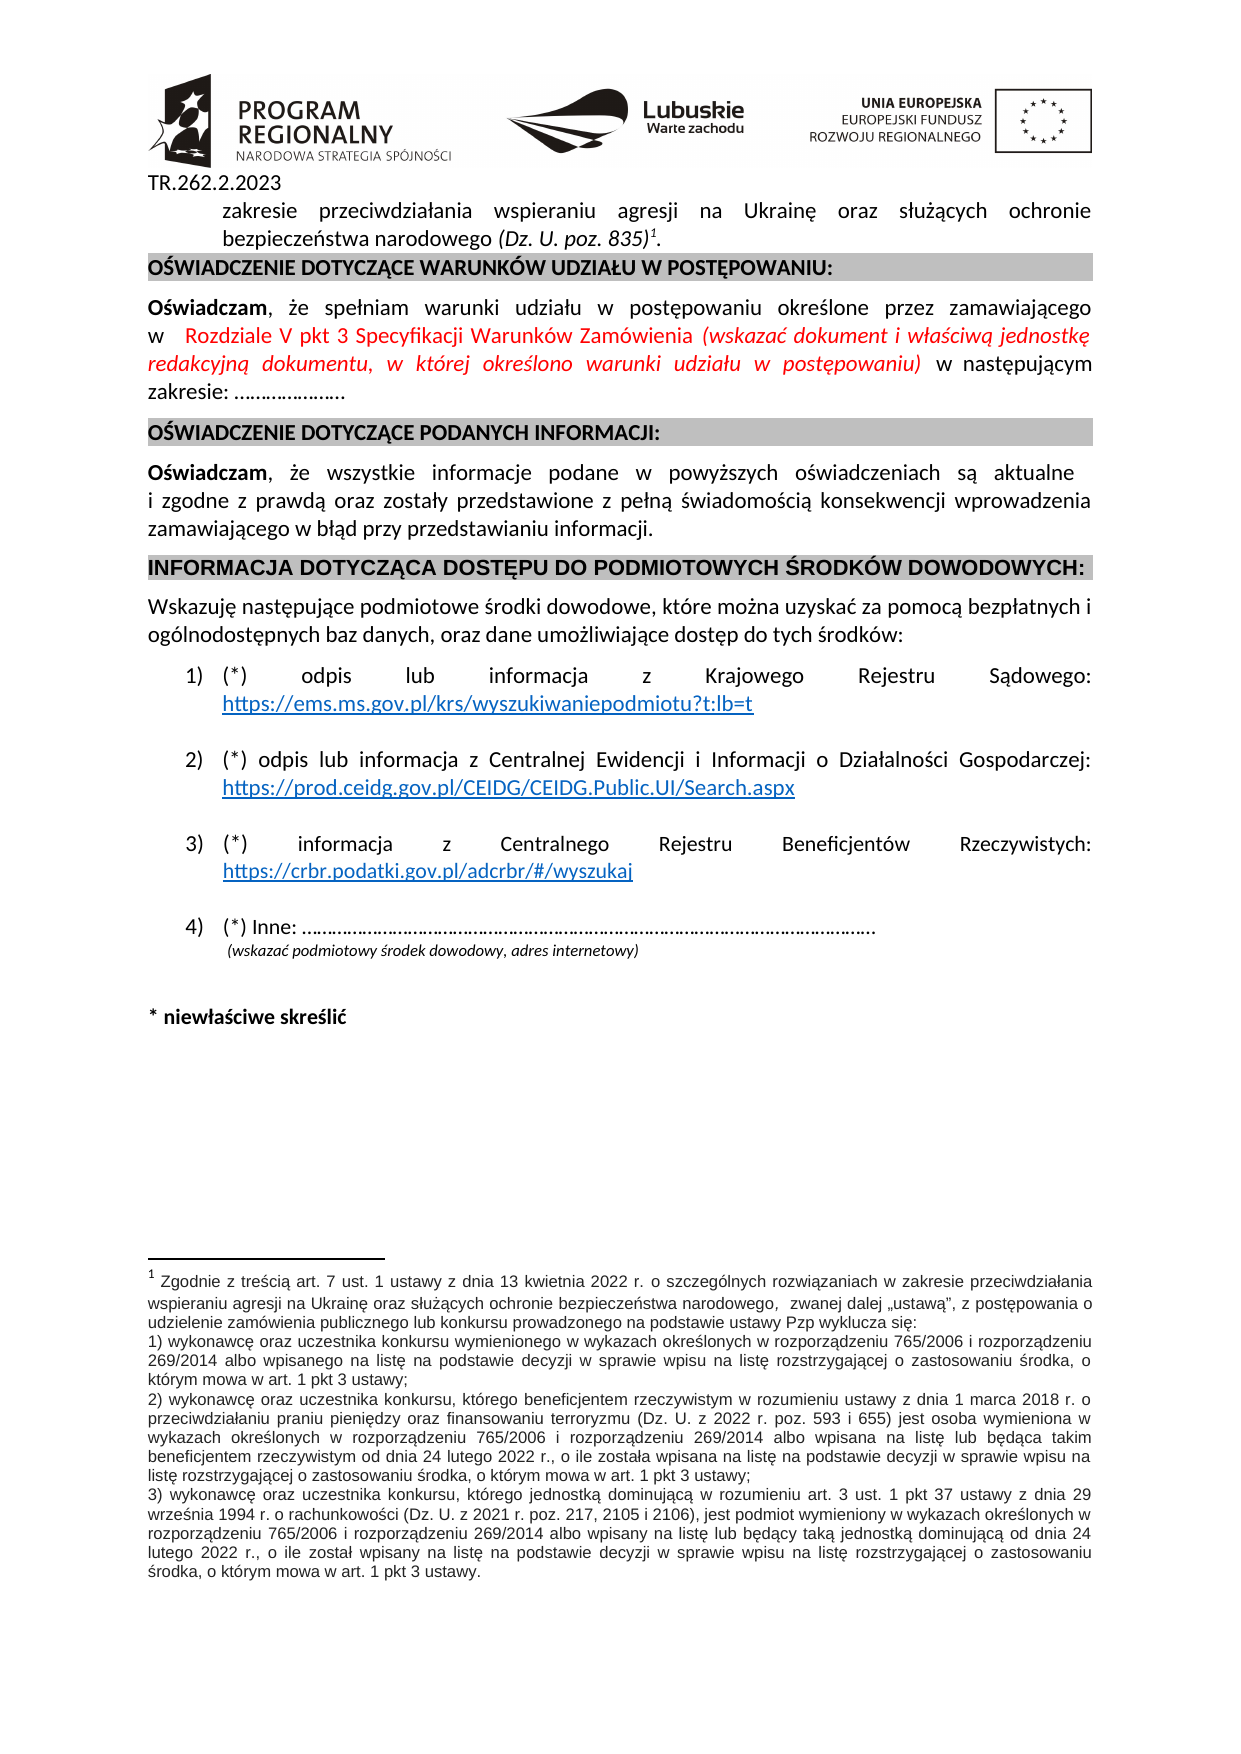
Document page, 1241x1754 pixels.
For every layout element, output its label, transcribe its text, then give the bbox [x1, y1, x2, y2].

list (*) odpis lub informacja z Krajowego Rejestru Sądowego: https://ems.ms.gov.pl/krs/wyszukiwaniepodmiotu?t:lb=t [185, 661, 1093, 717]
picture [148, 74, 1092, 168]
text Oświadczam, że spełniam warunki udziału w postępowaniu określone przez zamawiającego w Rozdziale V pkt 3 Specyfikacji Warunków Zamówienia (wskazać dokument i właściwą jednostkę redakcyjną dokumentu, w której określono warunki udziału w postępowaniu) w następującym zakresie: ………………… [148, 293, 1093, 405]
text (wskazać podmiotowy środek dowodowy, adres internetowy) [148, 940, 1093, 960]
text OŚWIADCZENIE DOTYCZĄCE WARUNKÓW UDZIAŁU W POSTĘPOWANIU: [148, 253, 1093, 281]
text Wskazuję następujące podmiotowe środki dowodowe, które można uzyskać za pomocą bezpłatnych i ogólnodostępnych baz danych, oraz dane umożliwiające dostęp do tych środków: [148, 592, 1093, 648]
list (*) odpis lub informacja z Centralnej Ewidencji i Informacji o Działalności Gospodarczej: https://prod.ceidg.gov.pl/CEIDG/CEIDG.Public.UI/Search.aspx [185, 745, 1093, 801]
list (*) informacja z Centralnego Rejestru Beneficjentów Rzeczywistych: https://crbr.podatki.gov.pl/adcrbr/#/wyszukaj [185, 829, 1093, 884]
text OŚWIADCZENIE DOTYCZĄCE PODANYCH INFORMACJI: [148, 418, 1093, 446]
text INFORMACJA DOTYCZĄCA DOSTĘPU DO PODMIOTOWYCH ŚRODKÓW DOWODOWYCH: [148, 555, 1093, 580]
text * niewłaściwe skreślić [148, 1003, 1093, 1030]
text Oświadczam, że wszystkie informacje podane w powyższych oświadczeniach są aktualne i zgodne z prawdą oraz zostały przedstawione z pełną świadomością konsekwencji wprowadzenia zamawiającego w błąd przy przedstawianiu informacji. [148, 458, 1093, 542]
list (*) Inne: …………………………………………………………………………………………………… [185, 912, 1093, 940]
